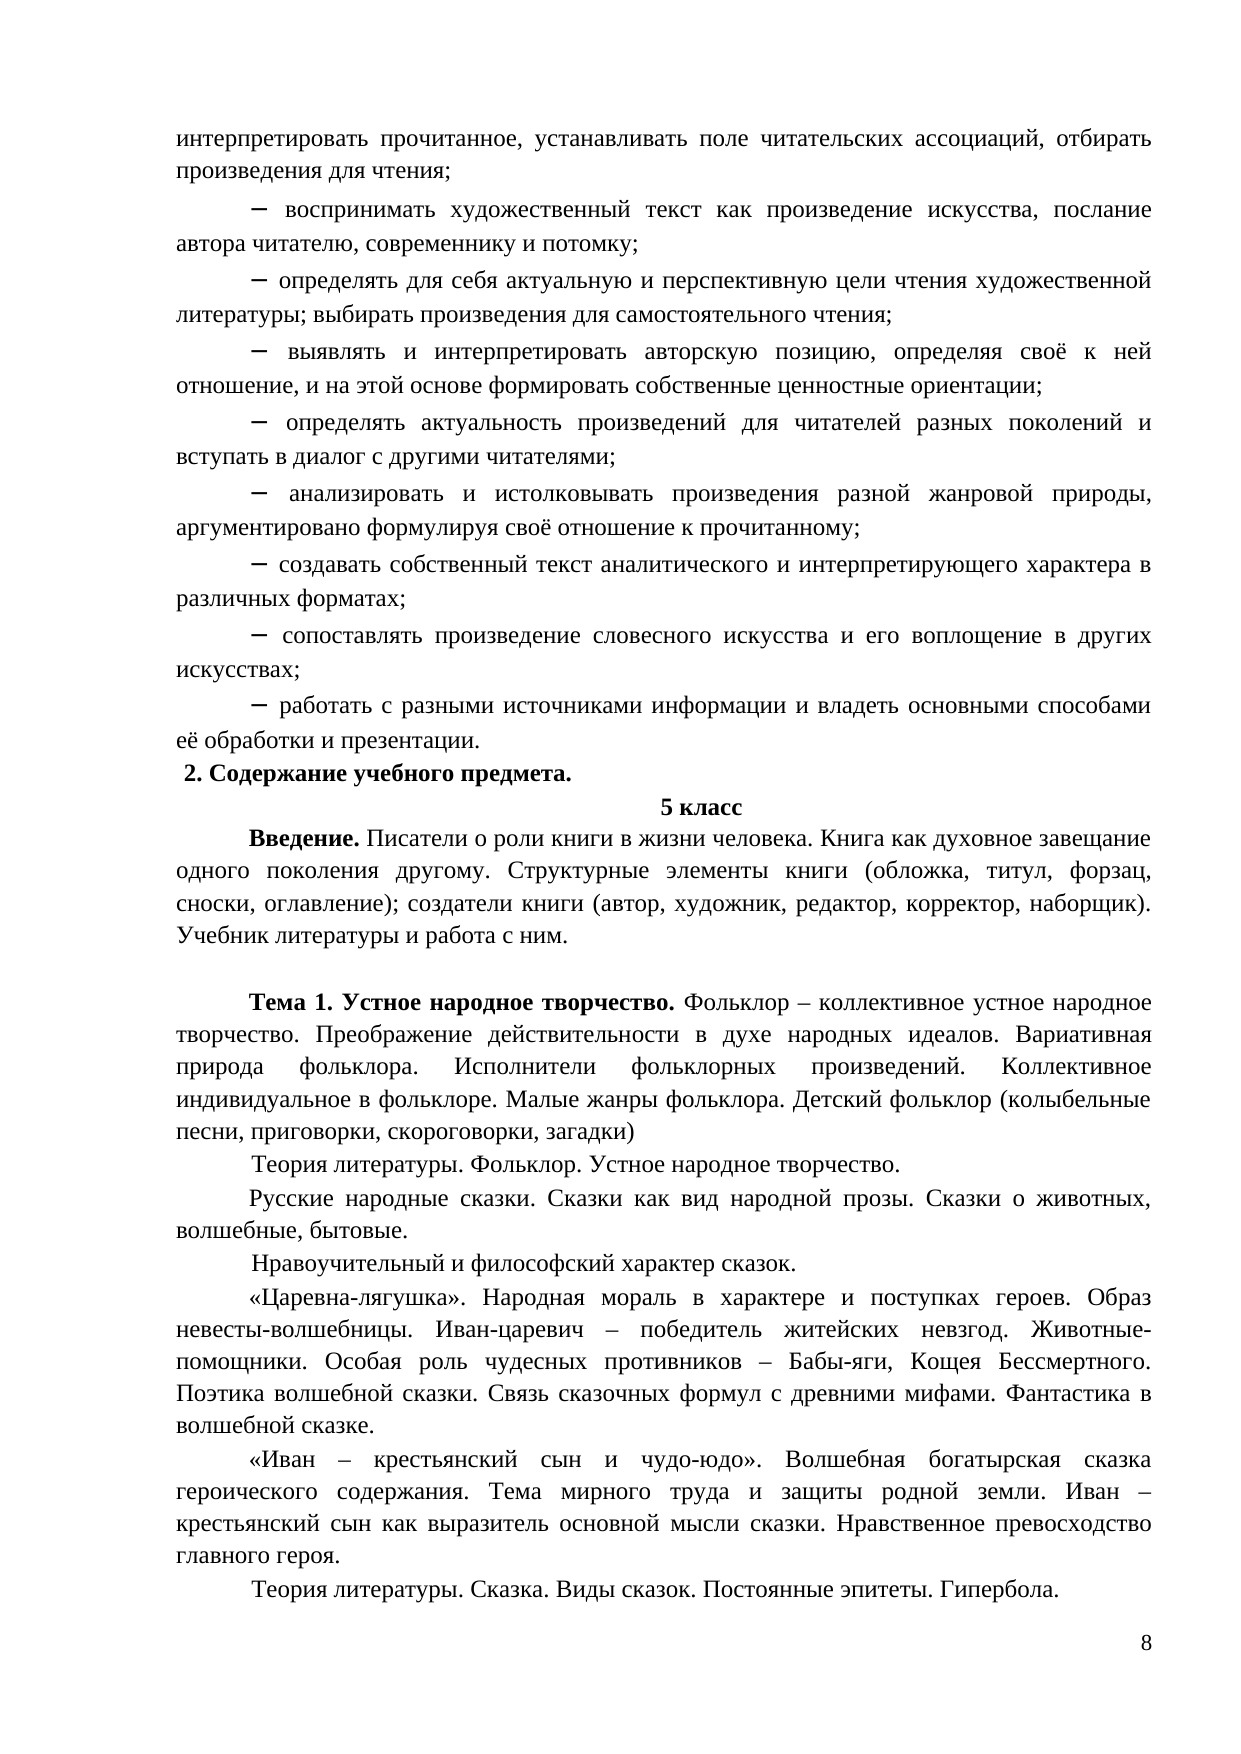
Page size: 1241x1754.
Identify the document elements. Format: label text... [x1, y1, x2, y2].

text − определять актуальность произведений для читателей разных поколений и вступать в диалог с другими читателями; [176, 403, 1152, 470]
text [176, 123, 1152, 184]
text Тема 1. Устное народное творчество. Фольклор – коллективное устное народное творчество. Преображение действительности в духе народных идеалов. Вариативная природа фольклора. Исполнители фольклорных произведений. Коллективное индивидуальное в фольклоре. Малые жанры фольклора. Детский фольклор (колыбельные песни, приговорки, скороговорки, загадки) [176, 987, 1152, 1144]
text − определять для себя актуальную и перспективную цели чтения художественной литературы; выбирать произведения для самостоятельного чтения; [176, 262, 1152, 328]
subtitle 5 класс [287, 792, 1115, 821]
text − воспринимать художественный текст как произведение искусства, послание автора читателю, современнику и потомку; [176, 191, 1152, 257]
text 2. Содержание учебного предмета. [177, 758, 1152, 787]
text − выявлять и интерпретировать авторскую позицию, определяя своё к ней отношение, и на этой основе формировать собственные ценностные ориентации; [176, 332, 1152, 399]
text − анализировать и истолковывать произведения разной жанровой природы, аргументировано формулируя своё отношение к прочитанному; [176, 474, 1152, 541]
text Введение. Писатели о роли книги в жизни человека. Книга как духовное завещание одного поколения другому. Структурные элементы книги (обложка, титул, форзац, сноски, оглавление); создатели книги (автор, художник, редактор, корректор, наборщик). Учебник литературы и работа с ним. [176, 823, 1152, 949]
text «Иван – крестьянский сын и чудо-юдо». Волшебная богатырская сказка героического содержания. Тема мирного труда и защиты родной земли. Иван – крестьянский сын как выразитель основной мысли сказки. Нравственное превосходство главного героя. [176, 1444, 1152, 1569]
text Теория литературы. Фольклор. Устное народное творчество. [251, 1149, 1152, 1178]
text − работать с разными источниками информации и владеть основными способами её обработки и презентации. [176, 687, 1152, 753]
text Нравоучительный и философский характер сказок. [251, 1248, 1152, 1277]
text «Царевна-лягушка». Народная мораль в характере и поступках героев. Образ невесты-волшебницы. Иван-царевич – победитель житейских невзгод. Животные-помощники. Особая роль чудесных противников – Бабы-яги, Кощея Бессмертного. Поэтика волшебной сказки. Связь сказочных формул с древними мифами. Фантастика в волшебной сказке. [176, 1282, 1152, 1439]
text − сопоставлять произведение словесного искусства и его воплощение в других искусствах; [176, 616, 1152, 682]
text − создавать собственный текст аналитического и интерпретирующего характера в различных форматах; [176, 545, 1152, 612]
text Русские народные сказки. Сказки как вид народной прозы. Сказки о животных, волшебные, бытовые. [176, 1183, 1152, 1244]
text Теория литературы. Сказка. Виды сказок. Постоянные эпитеты. Гипербола. [251, 1574, 1152, 1603]
